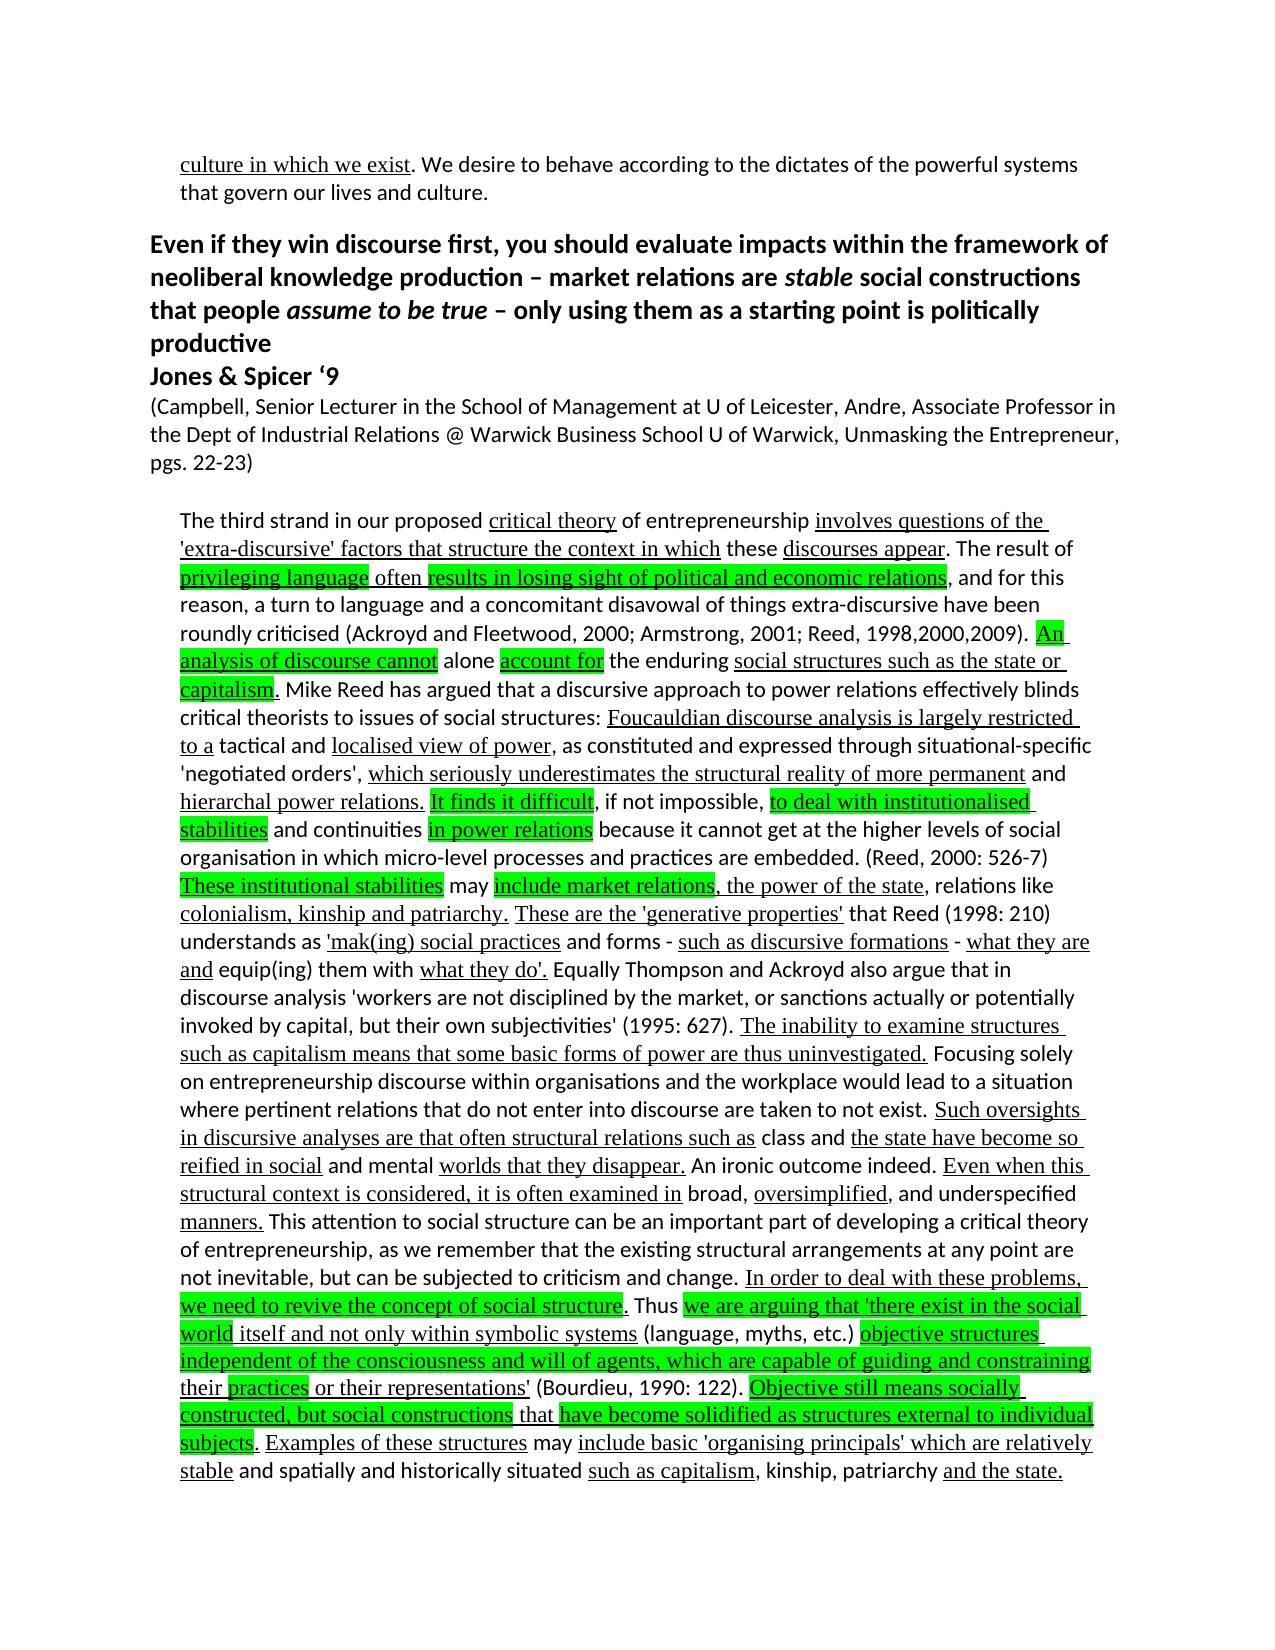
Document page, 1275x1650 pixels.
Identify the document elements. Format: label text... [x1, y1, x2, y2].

text (Campbell, Senior Lecturer in the School of Management at U of Leicester, Andre, Associate Professor in the Dept of Industrial Relations @ Warwick Business School U of Warwick, Unmasking the Entrepreneur, pgs. 22-23) [150, 392, 1125, 476]
text Jones & Spicer ‘9 [150, 359, 1125, 392]
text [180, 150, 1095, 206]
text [180, 507, 1095, 1484]
subtitle Even if they win discourse first, you should evaluate impacts within the framework of neoliberal knowledge production – market relations are stable social constructions that people assume to be true – only using them as a starting point is politically productive [150, 227, 1125, 359]
